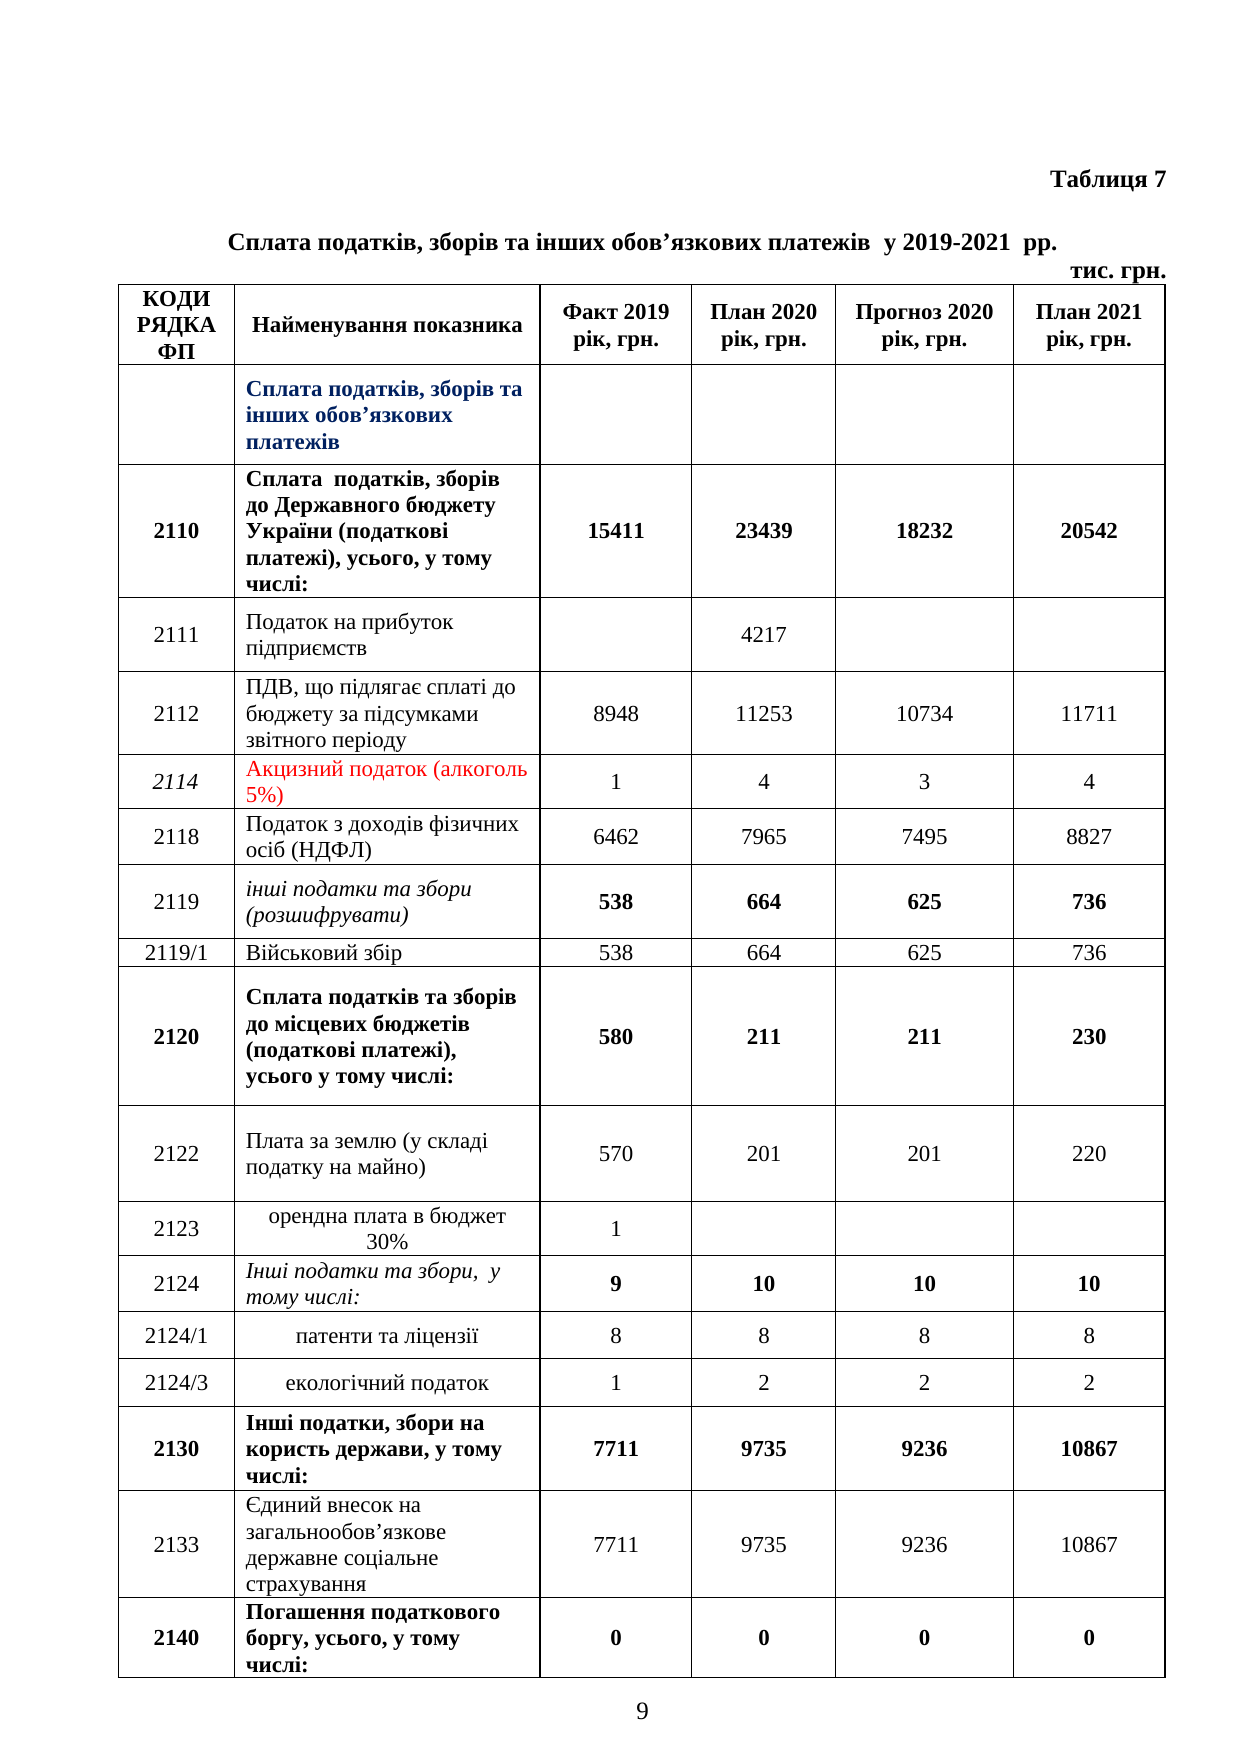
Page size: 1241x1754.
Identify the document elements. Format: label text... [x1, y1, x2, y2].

table_cell 9735 [692, 1407, 835, 1490]
table_cell [836, 1202, 1013, 1254]
table_cell 20542 [1014, 465, 1164, 597]
table_cell 230 [1014, 967, 1164, 1105]
table_cell 2124/1 [119, 1312, 234, 1358]
table_cell 7711 [541, 1491, 691, 1597]
table_header КОДИ РЯДКА ФП [119, 285, 234, 364]
table_cell 11253 [692, 672, 835, 754]
table_cell 211 [836, 967, 1013, 1105]
table_cell 201 [692, 1106, 835, 1201]
table_cell 8 [692, 1312, 835, 1358]
table_cell 570 [541, 1106, 691, 1201]
table_cell Сплата податків та зборів до місцевих бюджетів (податкові платежі), усього у тому числі: [235, 967, 539, 1105]
table_cell 2130 [119, 1407, 234, 1490]
table_cell 0 [1014, 1598, 1164, 1677]
text Сплата податків, зборів та інших обов’язкових платежів у 2019-2021 рр. [118, 227, 1166, 255]
table_cell 2111 [119, 598, 234, 671]
table_cell 211 [692, 967, 835, 1105]
table_cell 6462 [541, 809, 691, 864]
table_cell 7495 [836, 809, 1013, 864]
table_cell 2110 [119, 465, 234, 597]
table_cell 9236 [836, 1407, 1013, 1490]
table_cell 8 [541, 1312, 691, 1358]
table_cell 0 [692, 1598, 835, 1677]
table_cell 664 [692, 865, 835, 938]
table_cell [541, 598, 691, 671]
table_cell 201 [836, 1106, 1013, 1201]
table_cell Сплата податків, зборів до Державного бюджету України (податкові платежі), усього, у тому числі: [235, 465, 539, 597]
table_cell 538 [541, 939, 691, 966]
table_cell 538 [541, 865, 691, 938]
table_cell 2123 [119, 1202, 234, 1254]
table_cell 8 [836, 1312, 1013, 1358]
table_cell 0 [836, 1598, 1013, 1677]
table_cell 8948 [541, 672, 691, 754]
table_cell 4 [692, 755, 835, 808]
table_cell 10867 [1014, 1407, 1164, 1490]
table_cell 664 [692, 939, 835, 966]
table_cell Єдиний внесок на загальнообов’язкове державне соціальне страхування [235, 1491, 539, 1597]
table_cell 4 [1014, 755, 1164, 808]
table_cell [119, 365, 234, 464]
table_cell 3 [836, 755, 1013, 808]
table_cell 1 [541, 1359, 691, 1406]
table_cell [692, 1202, 835, 1254]
table_cell 7965 [692, 809, 835, 864]
table_cell 10867 [1014, 1491, 1164, 1597]
table_cell ПДВ, що підлягає сплаті до бюджету за підсумками звітного періоду [235, 672, 539, 754]
table_cell інші податки та збори (розшифрувати) [235, 865, 539, 938]
table_cell 1 [541, 755, 691, 808]
table_header План 2021 рік, грн. [1014, 285, 1164, 364]
table_cell 8827 [1014, 809, 1164, 864]
table_cell 18232 [836, 465, 1013, 597]
table_cell екологічний податок [235, 1359, 539, 1406]
table_cell 8 [1014, 1312, 1164, 1358]
table_cell 1 [541, 1202, 691, 1254]
table_cell 10 [1014, 1256, 1164, 1311]
table_cell 11711 [1014, 672, 1164, 754]
table_cell Акцизний податок (алкоголь 5%) [235, 755, 539, 808]
table_cell 15411 [541, 465, 691, 597]
table_cell 9236 [836, 1491, 1013, 1597]
table_cell 220 [1014, 1106, 1164, 1201]
table_cell 2140 [119, 1598, 234, 1677]
table_cell 9 [541, 1256, 691, 1311]
table_cell 4217 [692, 598, 835, 671]
table_cell 2112 [119, 672, 234, 754]
table_cell [836, 365, 1013, 464]
table_cell 9735 [692, 1491, 835, 1597]
table_cell 2124 [119, 1256, 234, 1311]
table_cell 580 [541, 967, 691, 1105]
text тис. грн. [118, 255, 1166, 284]
table_cell 10 [836, 1256, 1013, 1311]
table_cell 736 [1014, 939, 1164, 966]
table_cell 10734 [836, 672, 1013, 754]
table_cell [1014, 365, 1164, 464]
table_cell Податок на прибуток підприємств [235, 598, 539, 671]
table_cell 2119 [119, 865, 234, 938]
table_header План 2020 рік, грн. [692, 285, 835, 364]
table_cell 2124/3 [119, 1359, 234, 1406]
table_cell 2120 [119, 967, 234, 1105]
table_cell 2 [1014, 1359, 1164, 1406]
table_cell 2114 [119, 755, 234, 808]
table_cell 2122 [119, 1106, 234, 1201]
table_header Найменування показника [235, 285, 539, 364]
table_cell Плата за землю (у складі податку на майно) [235, 1106, 539, 1201]
table_cell [836, 598, 1013, 671]
table_header Факт 2019 рік, грн. [541, 285, 691, 364]
table_cell патенти та ліцензії [235, 1312, 539, 1358]
table_cell 23439 [692, 465, 835, 597]
table_cell 736 [1014, 865, 1164, 938]
table_cell 2 [692, 1359, 835, 1406]
table_cell [541, 365, 691, 464]
table_cell Податок з доходів фізичних осіб (НДФЛ) [235, 809, 539, 864]
table_cell Інші податки, збори на користь держави, у тому числі: [235, 1407, 539, 1490]
table_cell орендна плата в бюджет 30% [235, 1202, 539, 1254]
table_cell 625 [836, 865, 1013, 938]
table_cell 2 [836, 1359, 1013, 1406]
table_cell [1014, 598, 1164, 671]
table_cell [1014, 1202, 1164, 1254]
table_cell 2119/1 [119, 939, 234, 966]
table_cell 0 [541, 1598, 691, 1677]
table_cell 10 [692, 1256, 835, 1311]
table_cell Військовий збір [235, 939, 539, 966]
table_cell 2118 [119, 809, 234, 864]
table_cell [692, 365, 835, 464]
text Таблиця 7 [118, 164, 1166, 193]
table_cell Погашення податкового боргу, усього, у тому числі: [235, 1598, 539, 1677]
table_cell Сплата податків, зборів та інших обов’язкових платежів [235, 365, 539, 464]
table_cell 7711 [541, 1407, 691, 1490]
table_cell 625 [836, 939, 1013, 966]
table_cell Інші податки та збори, у тому числі: [235, 1256, 539, 1311]
table_cell 2133 [119, 1491, 234, 1597]
table_header Прогноз 2020 рік, грн. [836, 285, 1013, 364]
